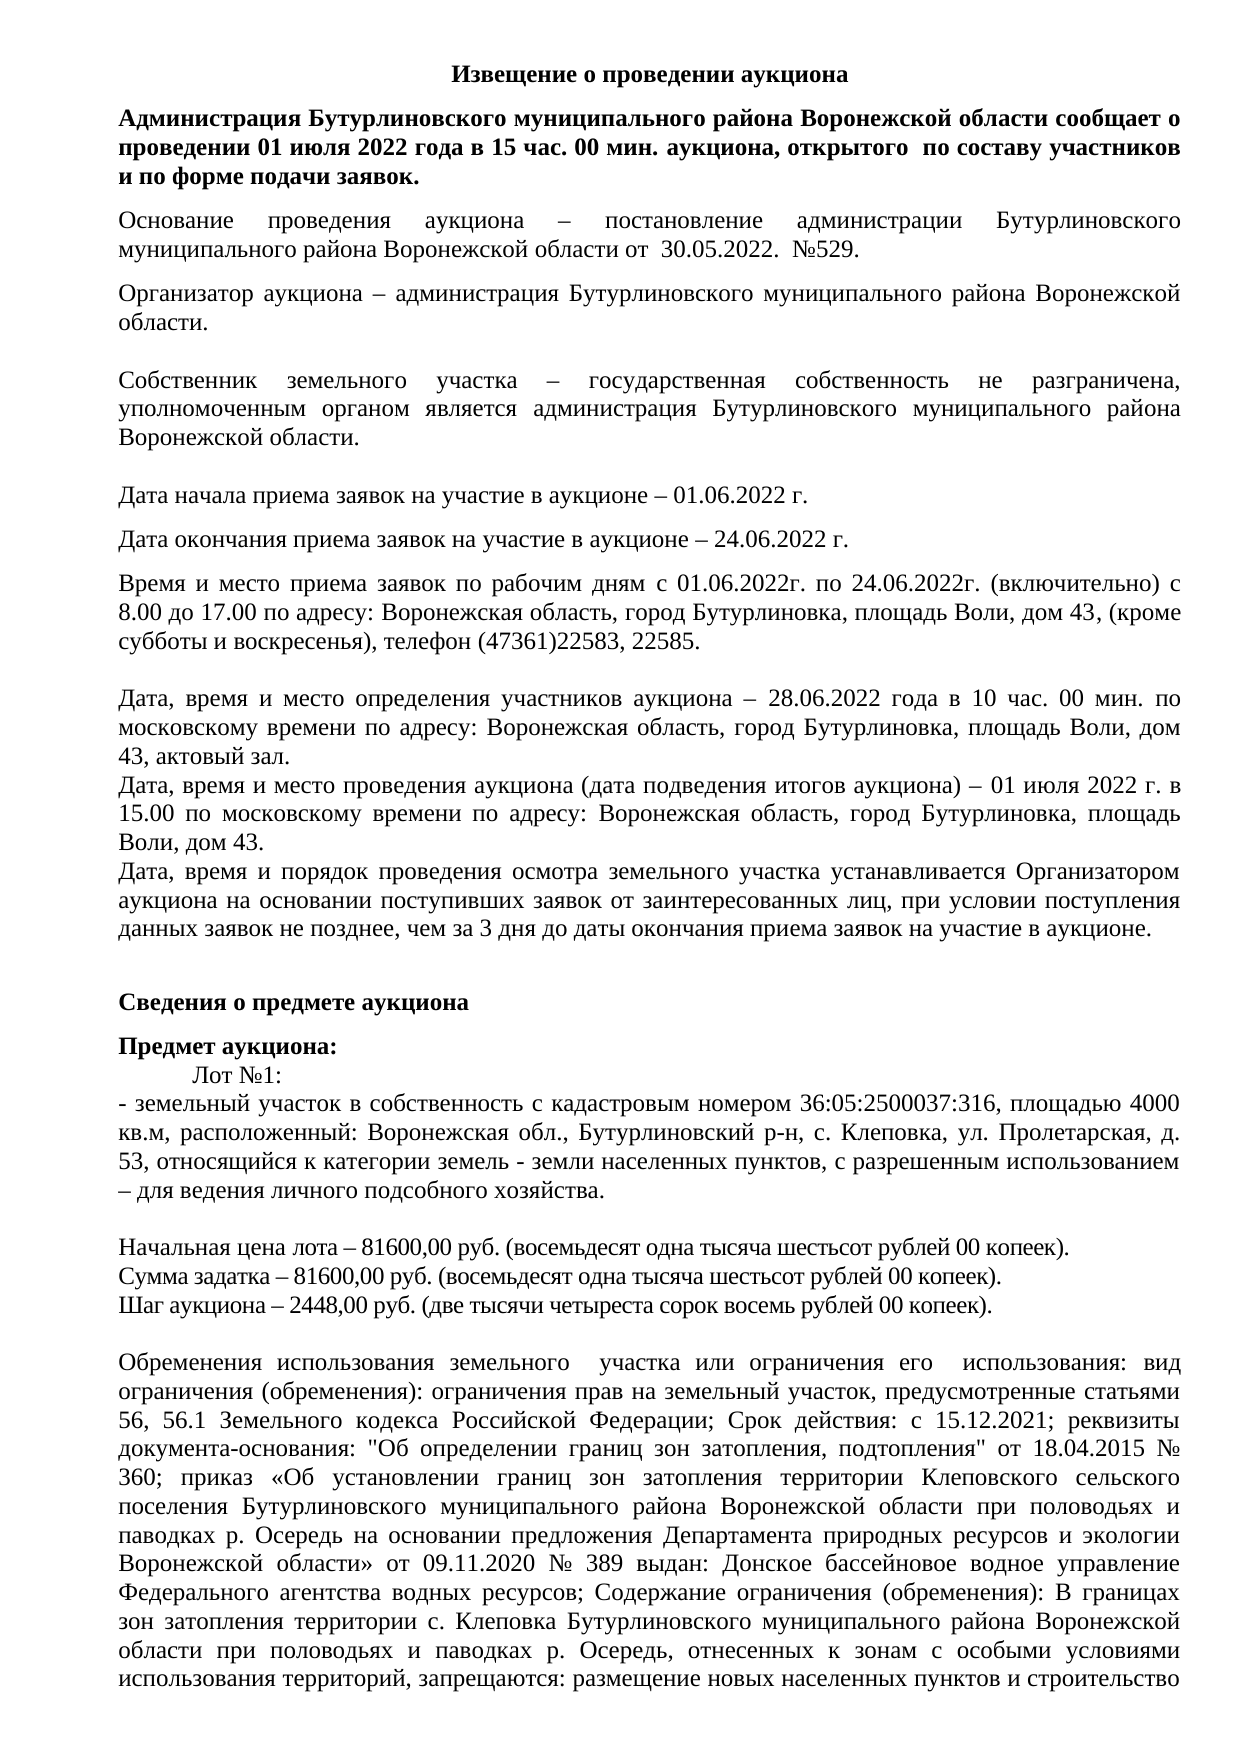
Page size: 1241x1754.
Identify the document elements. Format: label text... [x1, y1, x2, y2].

text Шаг аукциона – 2448,00 руб. (две тысячи четыреста сорок восемь рублей 00 копеек). [118, 1290, 1181, 1318]
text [118, 1347, 1181, 1692]
text Собственник земельного участка – государственная собственность не разграничена, уполномоченным органом является администрация Бутурлиновского муниципального района Воронежской области. [118, 365, 1181, 451]
text Лот №1: [118, 1060, 1181, 1088]
text Дата, время и место проведения аукциона (дата подведения итогов аукциона) – 01 июля 2022 г. в 15.00 по московскому времени по адресу: Воронежская область, город Бутурлиновка, площадь Воли, дом 43. [118, 770, 1181, 856]
text Начальная цена лота – 81600,00 руб. (восемьдесят одна тысяча шестьсот рублей 00 копеек). [118, 1232, 1181, 1261]
text Предмет аукциона: [118, 1031, 1181, 1060]
text Дата, время и порядок проведения осмотра земельного участка устанавливается Организатором аукциона на основании поступивших заявок от заинтересованных лиц, при условии поступления данных заявок не позднее, чем за 3 дня до даты окончания приема заявок на участие в аукционе. [118, 856, 1181, 942]
text Сведения о предмете аукциона [118, 987, 1181, 1015]
text Сумма задатка – 81600,00 руб. (восемьдесят одна тысяча шестьсот рублей 00 копеек). [118, 1261, 1181, 1290]
text Дата начала приема заявок на участие в аукционе – 01.06.2022 г. [118, 480, 1181, 508]
text Организатор аукциона – администрация Бутурлиновского муниципального района Воронежской области. [118, 278, 1181, 336]
text Основание проведения аукциона – постановление администрации Бутурлиновского муниципального района Воронежской области от 30.05.2022. №529. [118, 205, 1181, 263]
text Время и место приема заявок по рабочим дням с 01.06.2022г. по 24.06.2022г. (включительно) с 8.00 до 17.00 по адресу: Воронежская область, город Бутурлиновка, площадь Воли, дом 43, (кроме субботы и воскресенья), телефон (47361)22583, 22585. [118, 568, 1181, 655]
text - земельный участок в собственность с кадастровым номером 36:05:2500037:316, площадью 4000 кв.м, расположенный: Воронежская обл., Бутурлиновский р-н, с. Клеповка, ул. Пролетарская, д. 53, относящийся к категории земель - земли населенных пунктов, с разрешенным использованием – для ведения личного подсобного хозяйства. [118, 1088, 1181, 1203]
text Извещение о проведении аукциона [118, 59, 1181, 88]
text Администрация Бутурлиновского муниципального района Воронежской области сообщает о проведении 01 июля 2022 года в 15 час. 00 мин. аукциона, открытого по составу участников и по форме подачи заявок. [118, 103, 1181, 190]
text Дата, время и место определения участников аукциона – 28.06.2022 года в 10 час. 00 мин. по московскому времени по адресу: Воронежская область, город Бутурлиновка, площадь Воли, дом 43, актовый зал. [118, 683, 1181, 770]
text Дата окончания приема заявок на участие в аукционе – 24.06.2022 г. [118, 524, 1181, 553]
